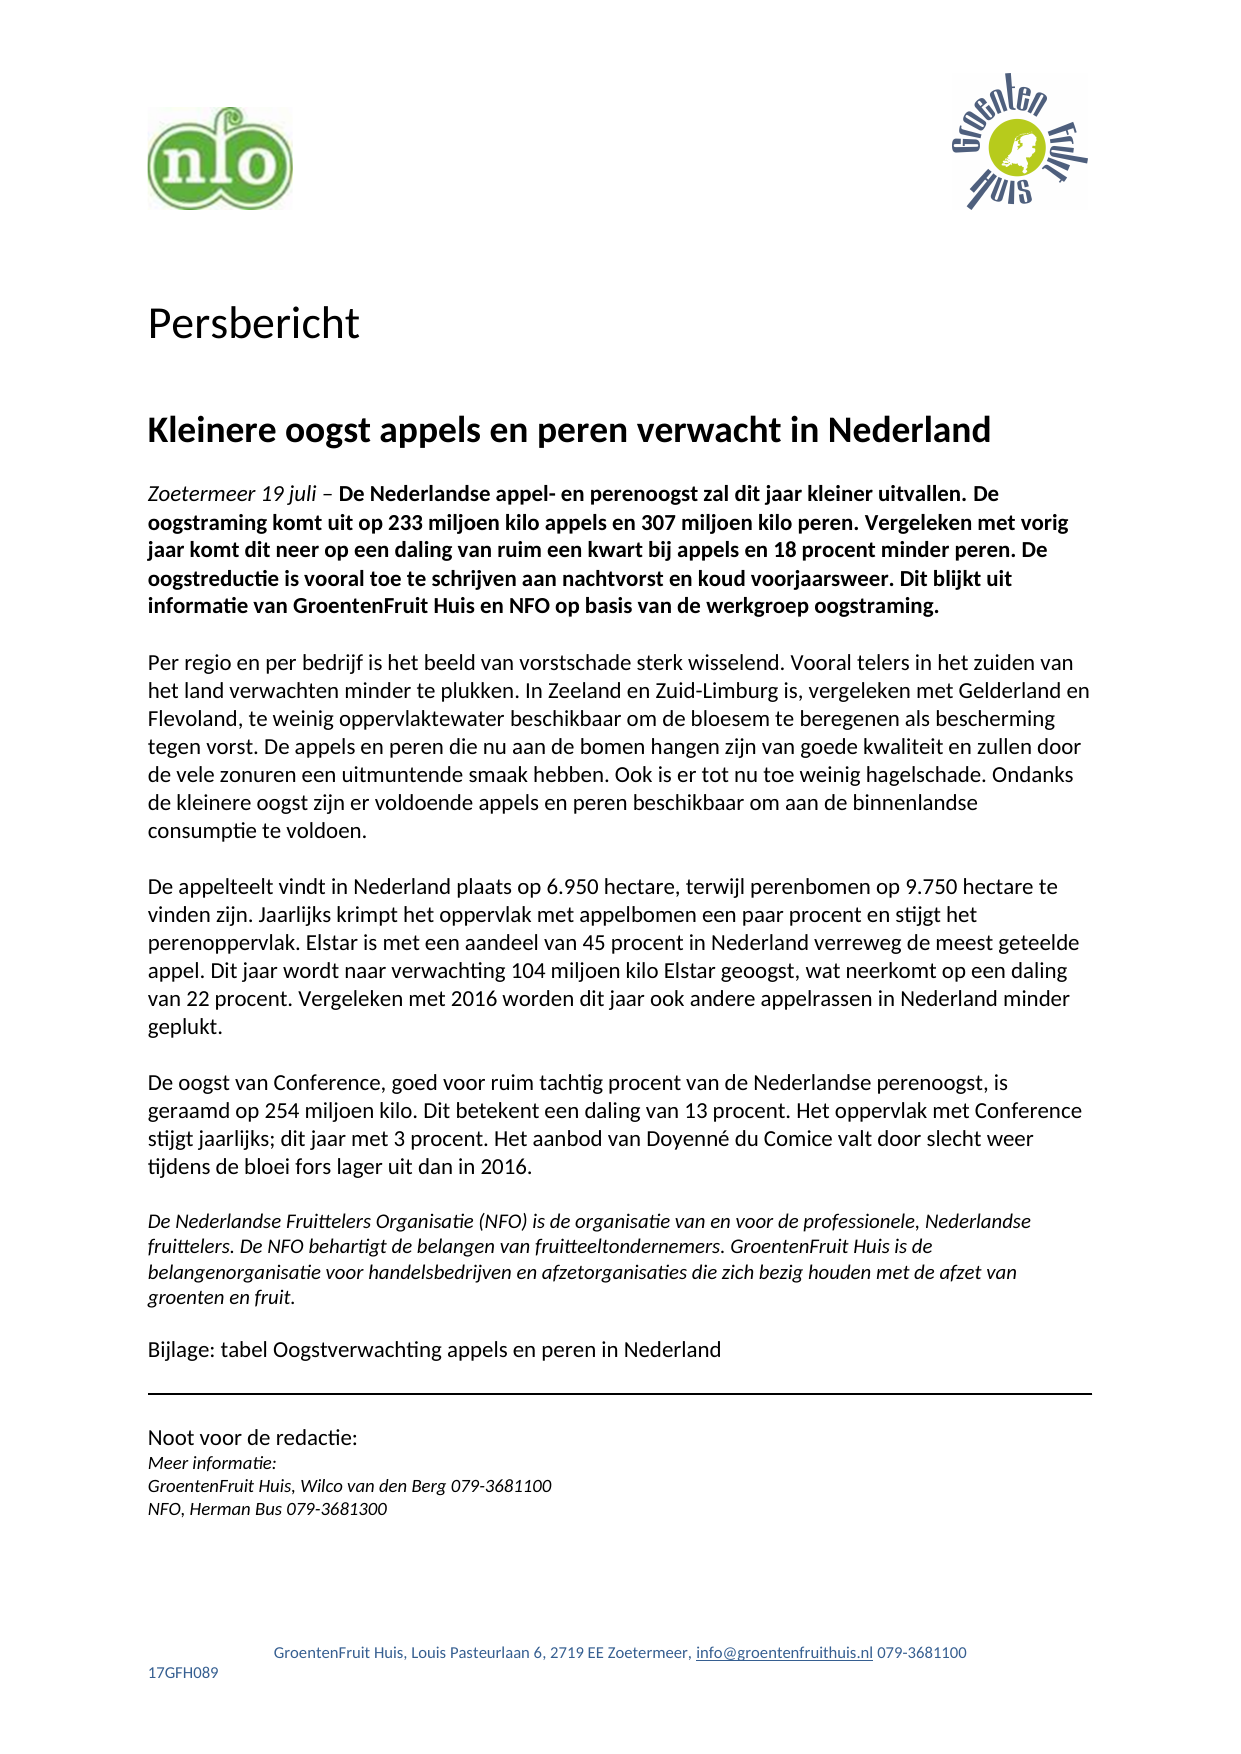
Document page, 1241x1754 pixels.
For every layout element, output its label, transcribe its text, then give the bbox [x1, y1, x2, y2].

text Persbericht [148, 294, 1092, 350]
text GroentenFruit Huis, Wilco van den Berg 079-3681100 [148, 1474, 1092, 1497]
text NFO, Herman Bus 079-3681300 [148, 1497, 1092, 1520]
text Per regio en per bedrijf is het beeld van vorstschade sterk wisselend. Vooral telers in het zuiden van het land verwachten minder te plukken. In Zeeland en Zuid-Limburg is, vergeleken met Gelderland en Flevoland, te weinig oppervlaktewater beschikbaar om de bloesem te beregenen als bescherming tegen vorst. De appels en peren die nu aan de bomen hangen zijn van goede kwaliteit en zullen door de vele zonuren een uitmuntende smaak hebben. Ook is er tot nu toe weinig hagelschade. Ondanks de kleinere oogst zijn er voldoende appels en peren beschikbaar om aan de binnenlandse consumptie te voldoen. [148, 648, 1092, 844]
picture [952, 73, 1088, 210]
text De Nederlandse Fruittelers Organisatie (NFO) is de organisatie van en voor de professionele, Nederlandse fruittelers. De NFO behartigt de belangen van fruitteeltondernemers. GroentenFruit Huis is de belangenorganisatie voor handelsbedrijven en afzetorganisaties die zich bezig houden met de afzet van groenten en fruit. Bijlage: tabel Oogstverwachting appels en peren in Nederland [148, 1208, 1092, 1363]
text Kleinere oogst appels en peren verwacht in Nederland [148, 406, 1092, 452]
text De oogst van Conference, goed voor ruim tachtig procent van de Nederlandse perenoogst, is geraamd op 254 miljoen kilo. Dit betekent een daling van 13 procent. Het oppervlak met Conference stijgt jaarlijks; dit jaar met 3 procent. Het aanbod van Doyenné du Comice valt door slecht weer tijdens de bloei fors lager uit dan in 2016. [148, 1068, 1092, 1180]
text Meer informatie: [148, 1451, 1092, 1474]
text De appelteelt vindt in Nederland plaats op 6.950 hectare, terwijl perenbomen op 9.750 hectare te vinden zijn. Jaarlijks krimpt het oppervlak met appelbomen een paar procent en stijgt het perenoppervlak. Elstar is met een aandeel van 45 procent in Nederland verreweg de meest geteelde appel. Dit jaar wordt naar verwachting 104 miljoen kilo Elstar geoogst, wat neerkomt op een daling van 22 procent. Vergeleken met 2016 worden dit jaar ook andere appelrassen in Nederland minder geplukt. [148, 872, 1092, 1040]
text Zoetermeer 19 juli – De Nederlandse appel- en perenoogst zal dit jaar kleiner uitvallen. De oogstraming komt uit op 233 miljoen kilo appels en 307 miljoen kilo peren. Vergeleken met vorig jaar komt dit neer op een daling van ruim een kwart bij appels en 18 procent minder peren. De oogstreductie is vooral toe te schrijven aan nachtvorst en koud voorjaarsweer. Dit blijkt uit informatie van GroentenFruit Huis en NFO op basis van de werkgroep oogstraming. [148, 479, 1092, 620]
text Noot voor de redactie: [148, 1423, 1092, 1451]
picture [147, 107, 293, 210]
